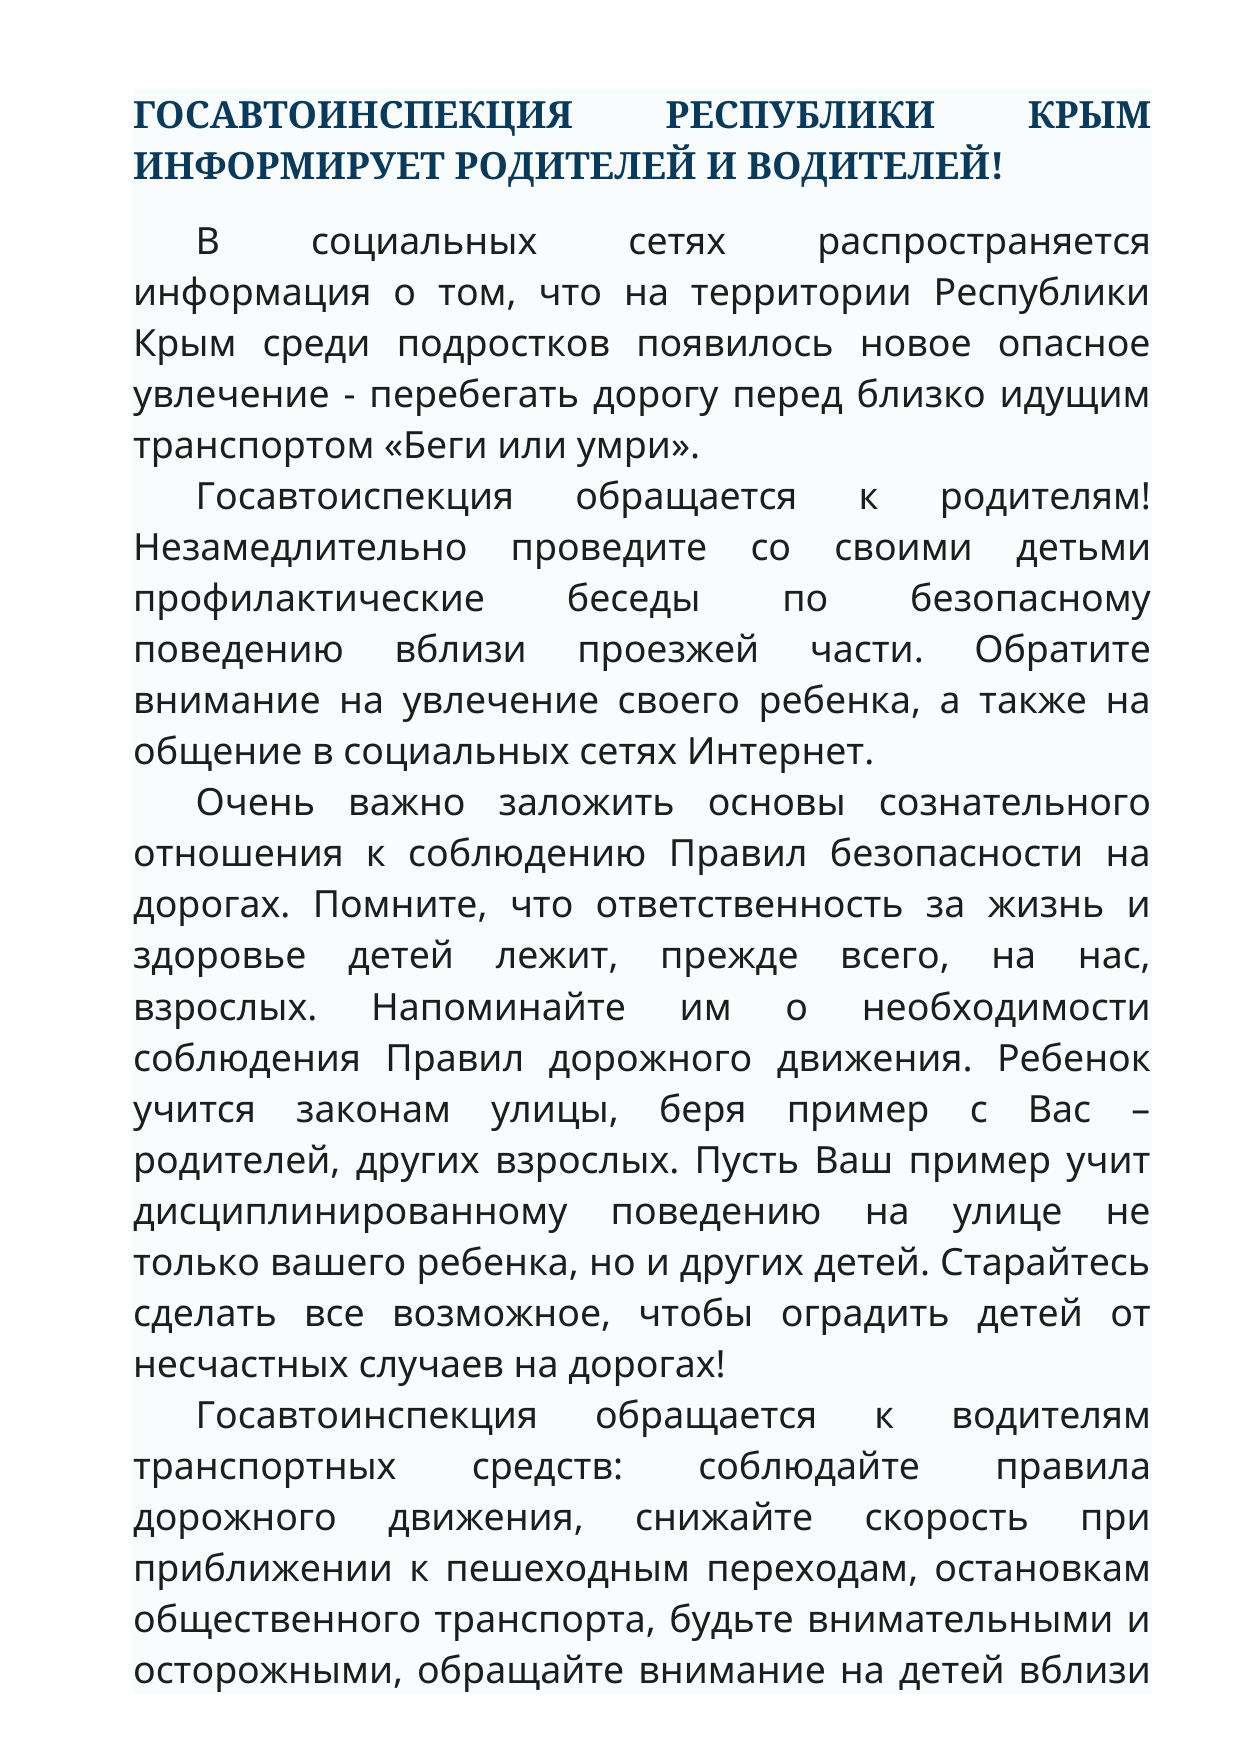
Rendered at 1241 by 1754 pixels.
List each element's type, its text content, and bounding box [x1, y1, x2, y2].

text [133, 1388, 1152, 1694]
text ГОСАВТОИНСПЕКЦИЯ РЕСПУБЛИКИ КРЫМ ИНФОРМИРУЕТ РОДИТЕЛЕЙ И ВОДИТЕЛЕЙ! [133, 89, 1152, 191]
text Госавтоиспекция обращается к родителям! Незамедлительно проведите со своими детьми профилактические беседы по безопасному поведению вблизи проезжей части. Обратите внимание на увлечение своего ребенка, а также на общение в социальных сетях Интернет. [133, 469, 1152, 776]
text Очень важно заложить основы сознательного отношения к соблюдению Правил безопасности на дорогах. Помните, что ответственность за жизнь и здоровье детей лежит, прежде всего, на нас, взрослых. Напоминайте им о необходимости соблюдения Правил дорожного движения. Ребенок учится законам улицы, беря пример с Вас – родителей, других взрослых. Пусть Ваш пример учит дисциплинированному поведению на улице не только вашего ребенка, но и других детей. Старайтесь сделать все возможное, чтобы оградить детей от несчастных случаев на дорогах! [133, 776, 1152, 1388]
text В социальных сетях распространяется информация о том, что на территории Республики Крым среди подростков появилось новое опасное увлечение - перебегать дорогу перед близко идущим транспортом «Беги или умри». [133, 214, 1152, 469]
